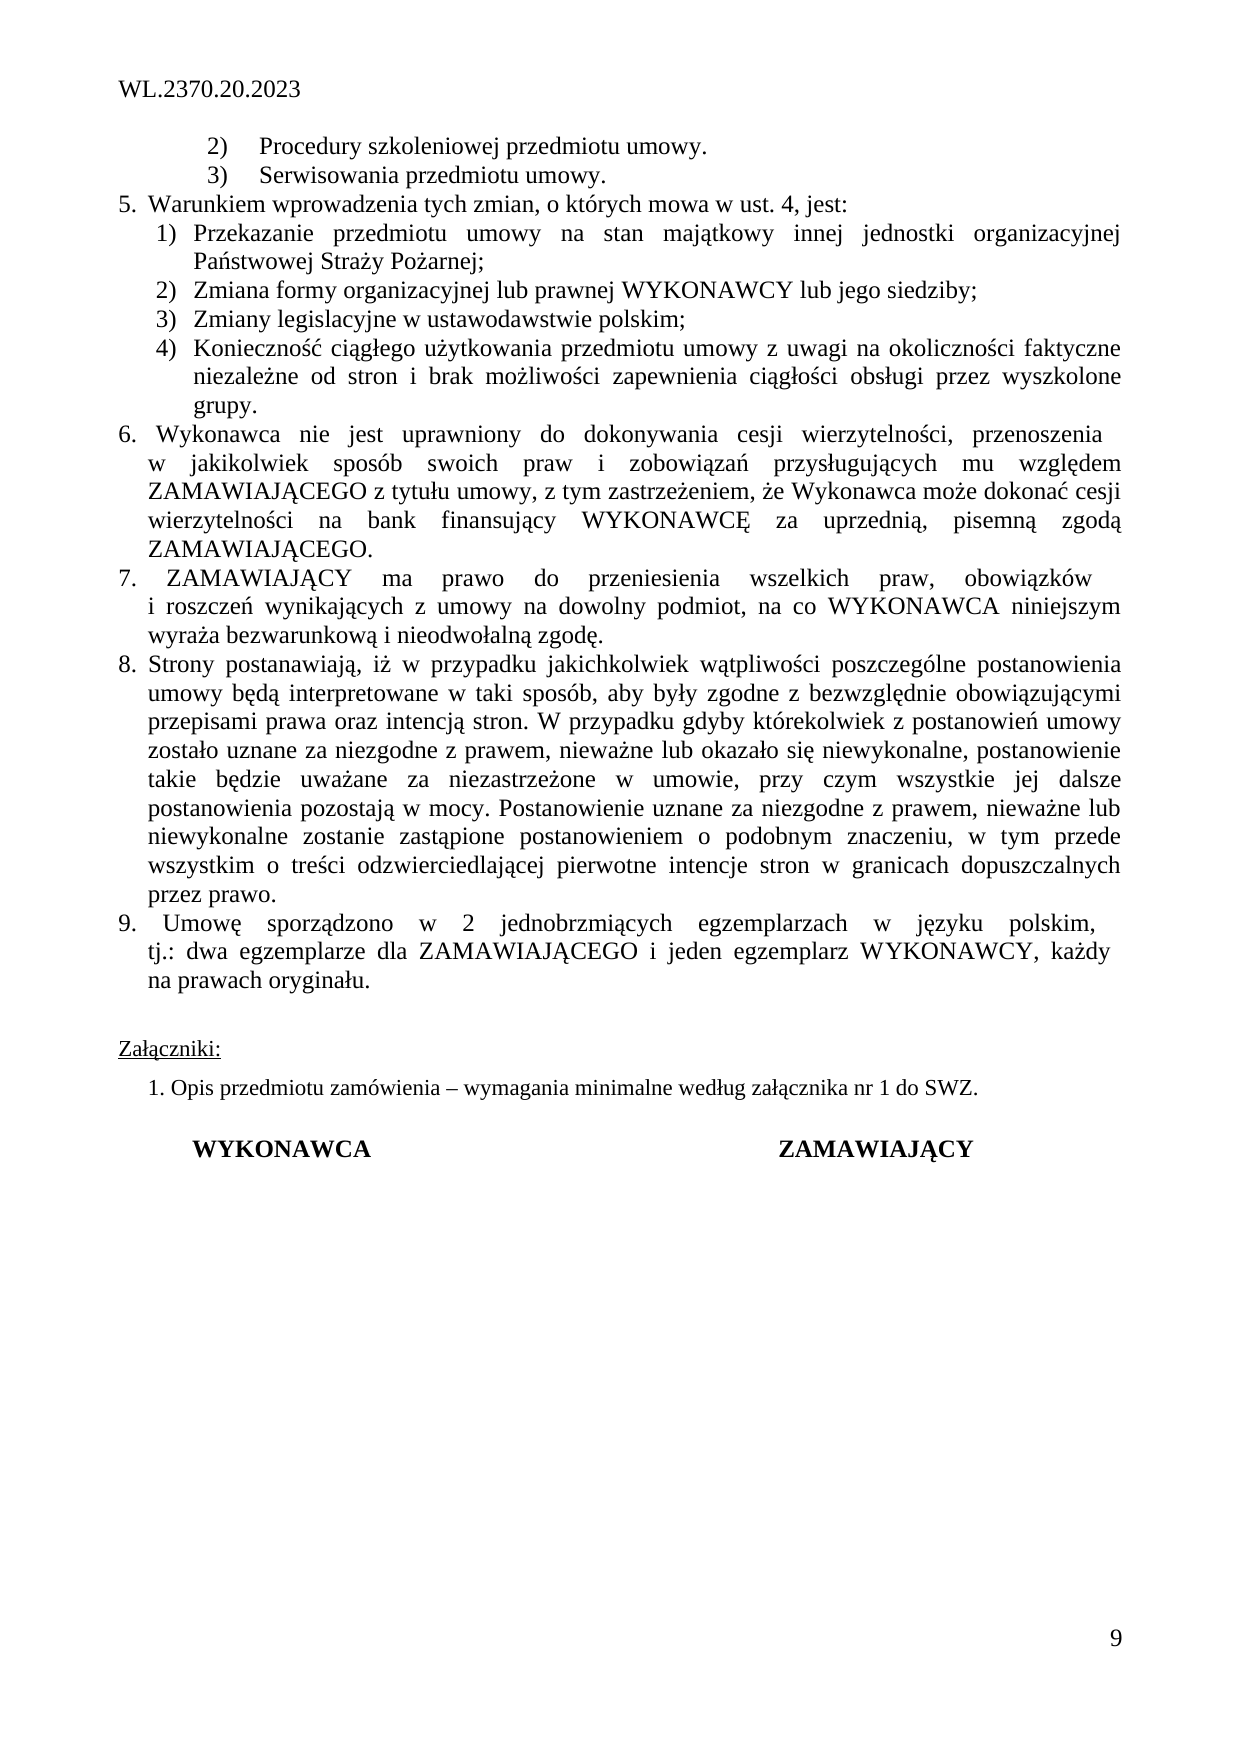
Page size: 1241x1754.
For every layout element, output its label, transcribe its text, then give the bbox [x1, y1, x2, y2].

list Zmiany legislacyjne w ustawodawstwie polskim; [156, 304, 1122, 333]
text Załączniki: [118, 1035, 1122, 1061]
list Warunkiem wprowadzenia tych zmian, o których mowa w ust. 4, jest: [118, 189, 1122, 218]
list Przekazanie przedmiotu umowy na stan majątkowy innej jednostki organizacyjnej Państwowej Straży Pożarnej; [156, 218, 1122, 275]
list Zmiana formy organizacyjnej lub prawnej WYKONAWCY lub jego siedziby; [156, 275, 1122, 304]
text 7. ZAMAWIAJĄCY ma prawo do przeniesienia wszelkich praw, obowiązków i roszczeń wynikających z umowy na dowolny podmiot, na co WYKONAWCA niniejszym wyraża bezwarunkową i nieodwołalną zgodę. [118, 563, 1122, 649]
text WYKONAWCA ZAMAWIAJĄCY [118, 1134, 1122, 1163]
text 6. Wykonawca nie jest uprawniony do dokonywania cesji wierzytelności, przenoszenia w jakikolwiek sposób swoich praw i zobowiązań przysługujących mu względem ZAMAWIAJĄCEGO z tytułu umowy, z tym zastrzeżeniem, że Wykonawca może dokonać cesji wierzytelności na bank finansujący WYKONAWCĘ za uprzednią, pisemną zgodą ZAMAWIAJĄCEGO. [118, 419, 1122, 563]
list Serwisowania przedmiotu umowy. [148, 160, 1122, 189]
list Konieczność ciągłego użytkowania przedmiotu umowy z uwagi na okoliczności faktyczne niezależne od stron i brak możliwości zapewnienia ciągłości obsługi przez wyszkolone grupy. [156, 333, 1122, 419]
text 1. Opis przedmiotu zamówienia – wymagania minimalne według załącznika nr 1 do SWZ. [74, 1074, 1122, 1100]
text 8. Strony postanawiają, iż w przypadku jakichkolwiek wątpliwości poszczególne postanowienia umowy będą interpretowane w taki sposób, aby były zgodne z bezwzględnie obowiązującymi przepisami prawa oraz intencją stron. W przypadku gdyby którekolwiek z postanowień umowy zostało uznane za niezgodne z prawem, nieważne lub okazało się niewykonalne, postanowienie takie będzie uważane za niezastrzeżone w umowie, przy czym wszystkie jej dalsze postanowienia pozostają w mocy. Postanowienie uznane za niezgodne z prawem, nieważne lub niewykonalne zostanie zastąpione postanowieniem o podobnym znaczeniu, w tym przede wszystkim o treści odzwierciedlającej pierwotne intencje stron w granicach dopuszczalnych przez prawo. [118, 649, 1122, 908]
text 9. Umowę sporządzono w 2 jednobrzmiących egzemplarzach w języku polskim, tj.: dwa egzemplarze dla ZAMAWIAJĄCEGO i jeden egzemplarz WyKONAWCY, każdy na prawach oryginału. [118, 908, 1122, 994]
list Procedury szkoleniowej przedmiotu umowy. [148, 131, 1122, 160]
